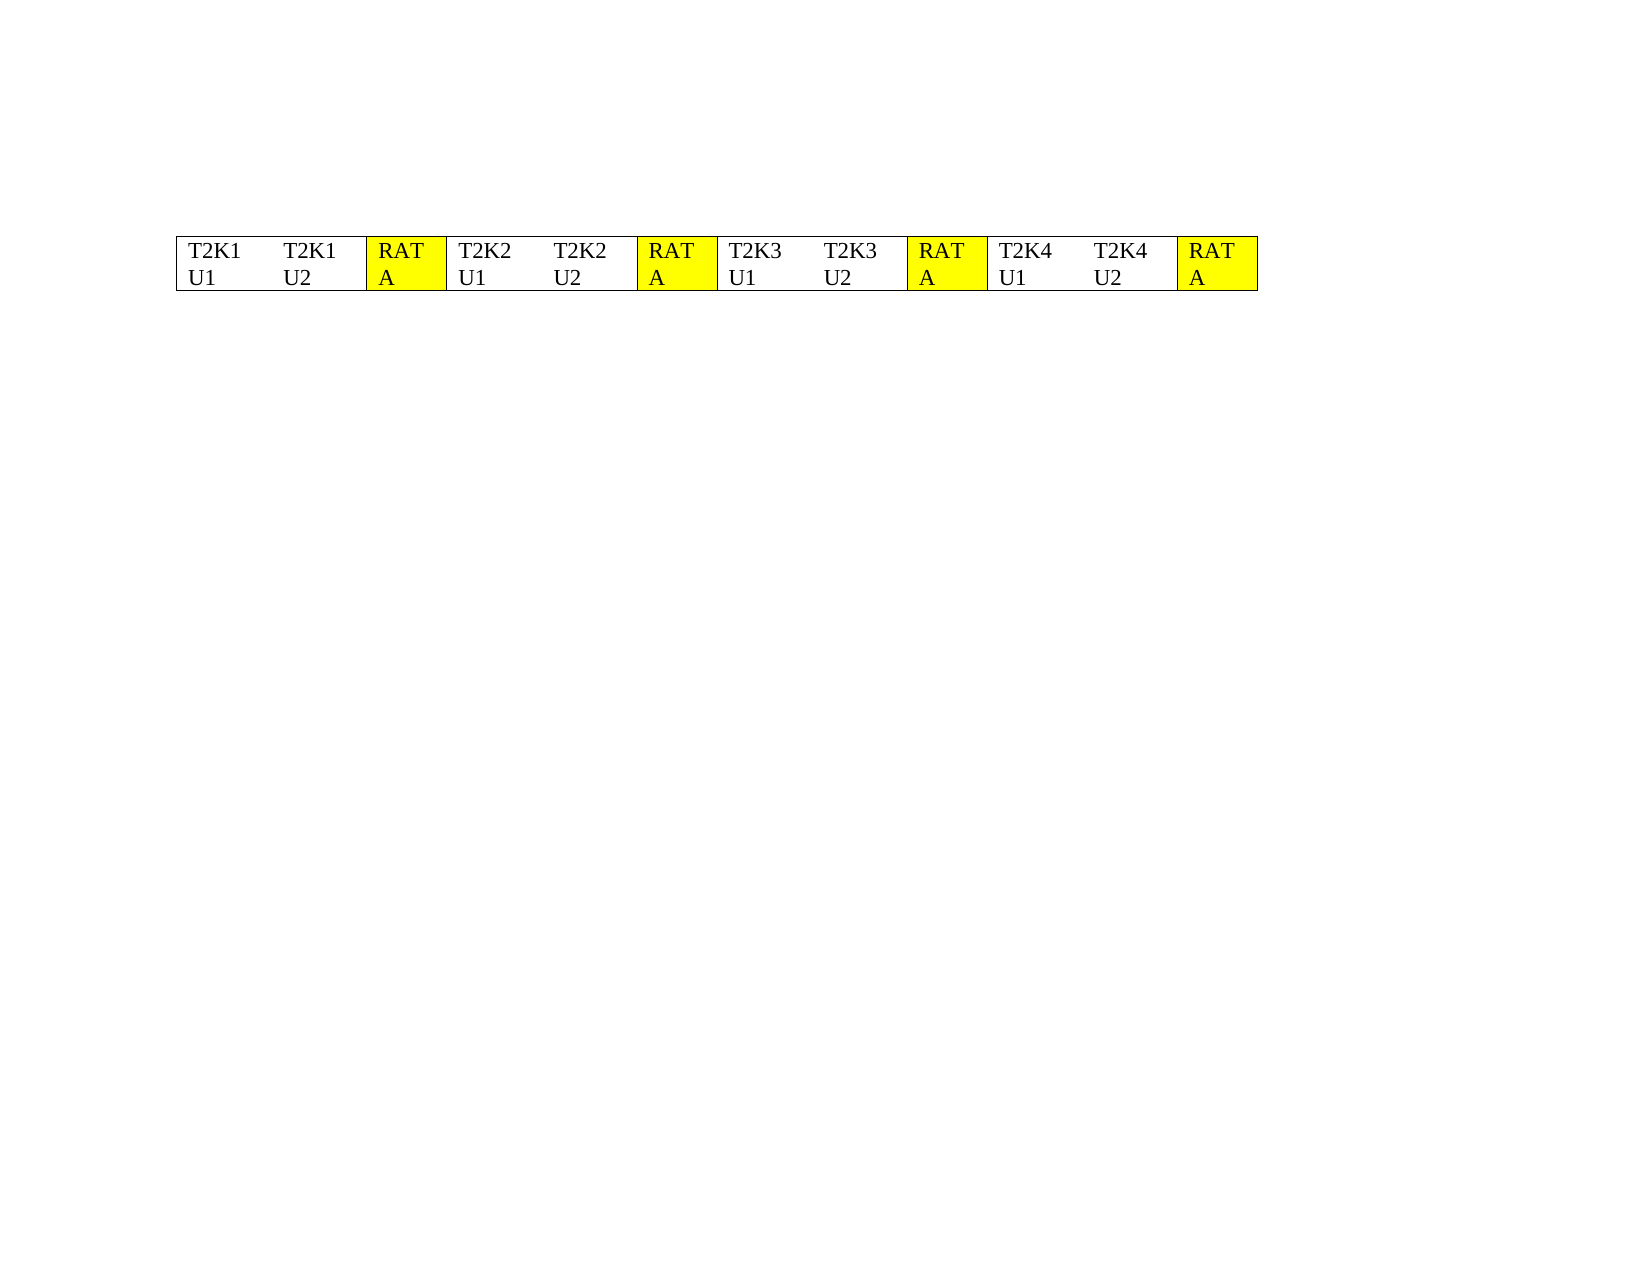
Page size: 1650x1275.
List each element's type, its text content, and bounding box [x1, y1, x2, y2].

table_header T2K3 U1 [718, 237, 812, 290]
table_header T2K2 U2 [542, 237, 637, 290]
table_header T2K4 U2 [1083, 237, 1177, 290]
table_header RATA [367, 237, 446, 290]
table_header RATA [1178, 237, 1257, 290]
table_header T2K2 U1 [447, 237, 542, 290]
table_header T2K3 U2 [812, 237, 907, 290]
table_header RATA [638, 237, 717, 290]
table_header T2K1 U1 [177, 237, 272, 290]
table_header T2K4 U1 [988, 237, 1082, 290]
table_header RATA [908, 237, 987, 290]
table_header T2K1 U2 [272, 237, 366, 290]
